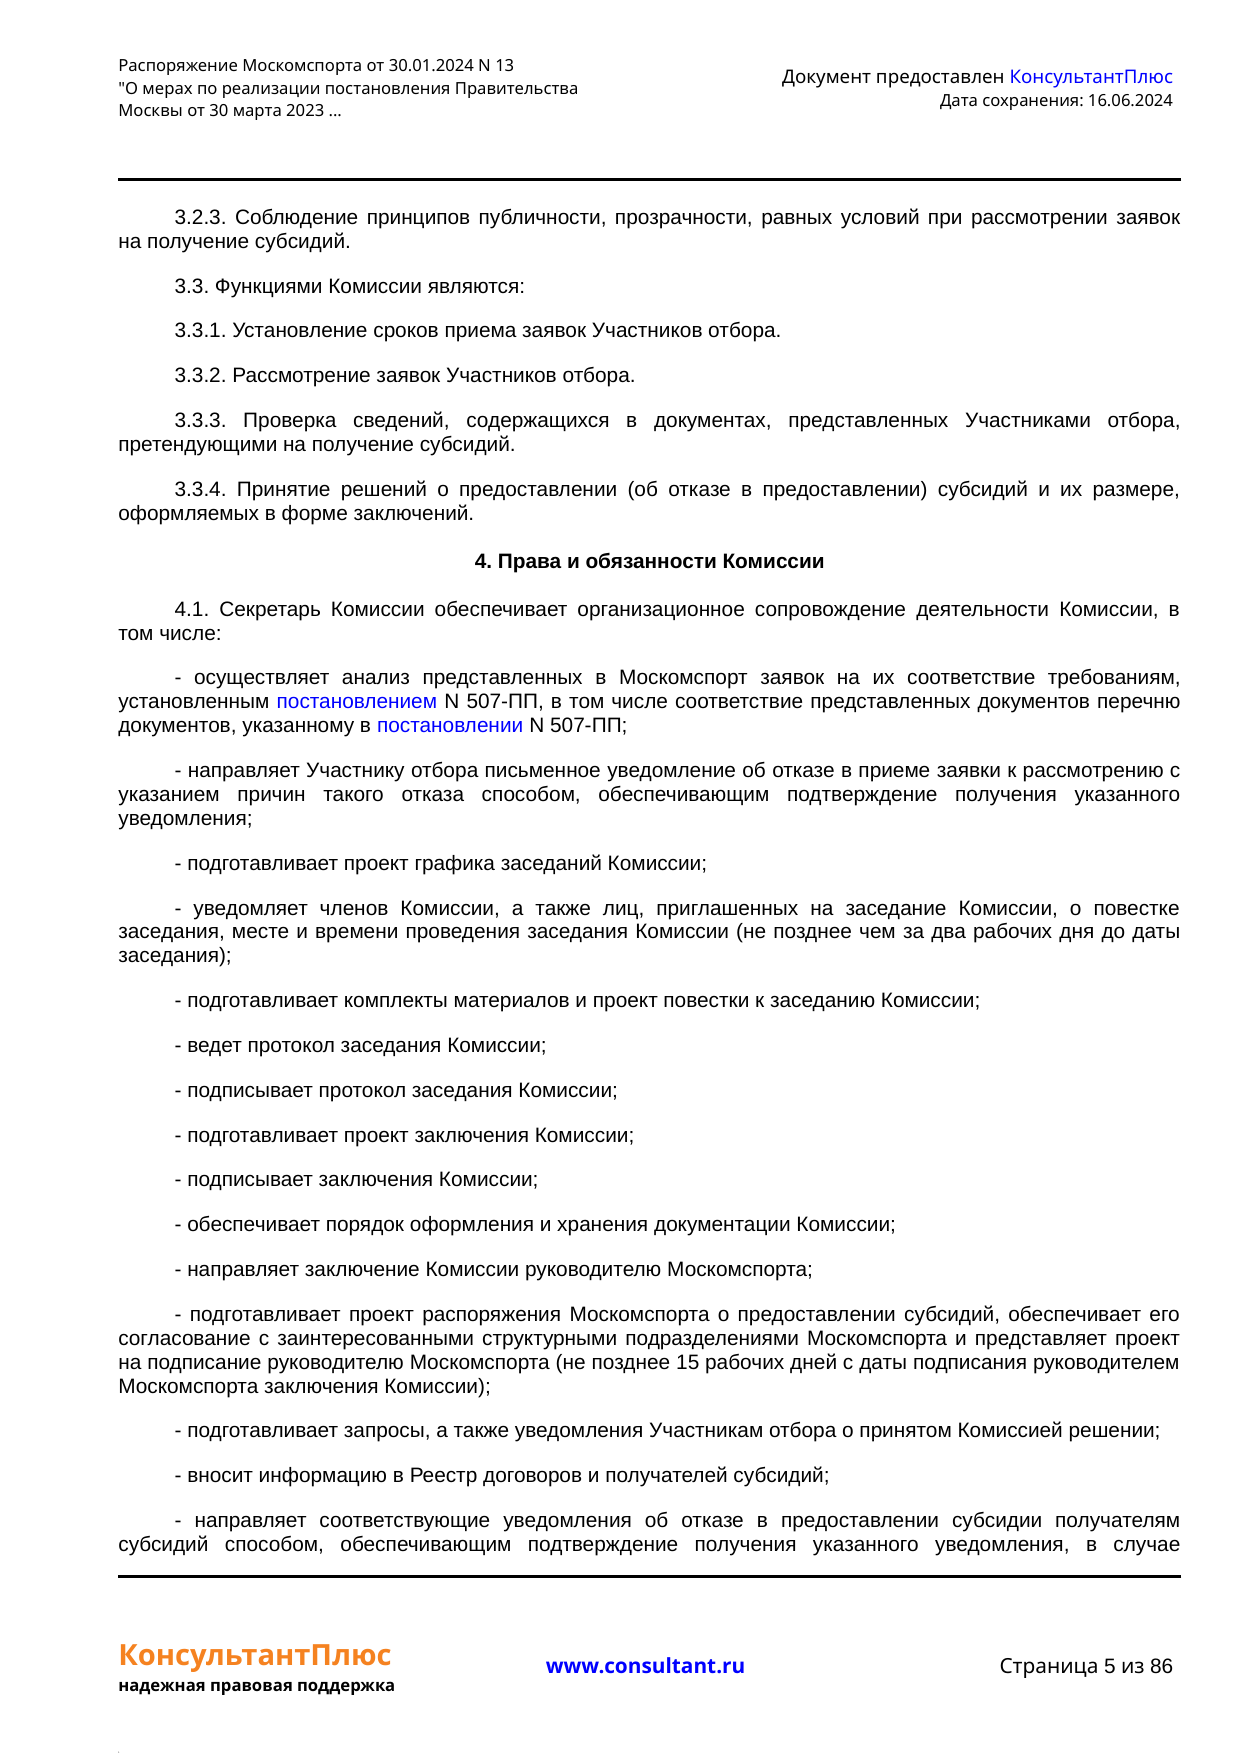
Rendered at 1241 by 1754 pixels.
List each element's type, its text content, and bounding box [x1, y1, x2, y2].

text - подготавливает проект распоряжения Москомспорта о предоставлении субсидий, обеспечивает его согласование с заинтересованными структурными подразделениями Москомспорта и представляет проект на подписание руководителю Москомспорта (не позднее 15 рабочих дней с даты подписания руководителем Москомспорта заключения Комиссии); [118, 1302, 1181, 1397]
text 3.3.2. Рассмотрение заявок Участников отбора. [118, 363, 1181, 387]
text - вносит информацию в Реестр договоров и получателей субсидий; [118, 1463, 1181, 1487]
text - подготавливает проект графика заседаний Комиссии; [118, 851, 1181, 874]
text - направляет Участнику отбора письменное уведомление об отказе в приеме заявки к рассмотрению с указанием причин такого отказа способом, обеспечивающим подтверждение получения указанного уведомления; [118, 758, 1181, 830]
text - подготавливает проект заключения Комиссии; [118, 1122, 1181, 1146]
text - подготавливает комплекты материалов и проект повестки к заседанию Комиссии; [118, 988, 1181, 1012]
text 3.3.3. Проверка сведений, содержащихся в документах, представленных Участниками отбора, претендующими на получение субсидий. [118, 408, 1181, 456]
text - уведомляет членов Комиссии, а также лиц, приглашенных на заседание Комиссии, о повестке заседания, месте и времени проведения заседания Комиссии (не позднее чем за два рабочих дня до даты заседания); [118, 895, 1181, 967]
text - осуществляет анализ представленных в Москомспорт заявок на их соответствие требованиям, установленным постановлением N 507-ПП, в том числе соответствие представленных документов перечню документов, указанному в постановлении N 507-ПП; [118, 665, 1181, 737]
text 3.3.1. Установление сроков приема заявок Участников отбора. [118, 318, 1181, 342]
text 3.3. Функциями Комиссии являются: [118, 273, 1181, 297]
text - направляет заключение Комиссии руководителю Москомспорта; [118, 1257, 1181, 1281]
text 4.1. Секретарь Комиссии обеспечивает организационное сопровождение деятельности Комиссии, в том числе: [118, 596, 1181, 644]
text - подготавливает запросы, а также уведомления Участникам отбора о принятом Комиссией решении; [118, 1418, 1181, 1442]
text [118, 1508, 1181, 1556]
text - подписывает заключения Комиссии; [118, 1167, 1181, 1191]
text - обеспечивает порядок оформления и хранения документации Комиссии; [118, 1212, 1181, 1236]
title 4. Права и обязанности Комиссии [118, 548, 1181, 572]
text - подписывает протокол заседания Комиссии; [118, 1078, 1181, 1102]
text 3.3.4. Принятие решений о предоставлении (об отказе в предоставлении) субсидий и их размере, оформляемых в форме заключений. [118, 477, 1181, 524]
text 3.2.3. Соблюдение принципов публичности, прозрачности, равных условий при рассмотрении заявок на получение субсидий. [118, 205, 1181, 253]
text - ведет протокол заседания Комиссии; [118, 1033, 1181, 1057]
